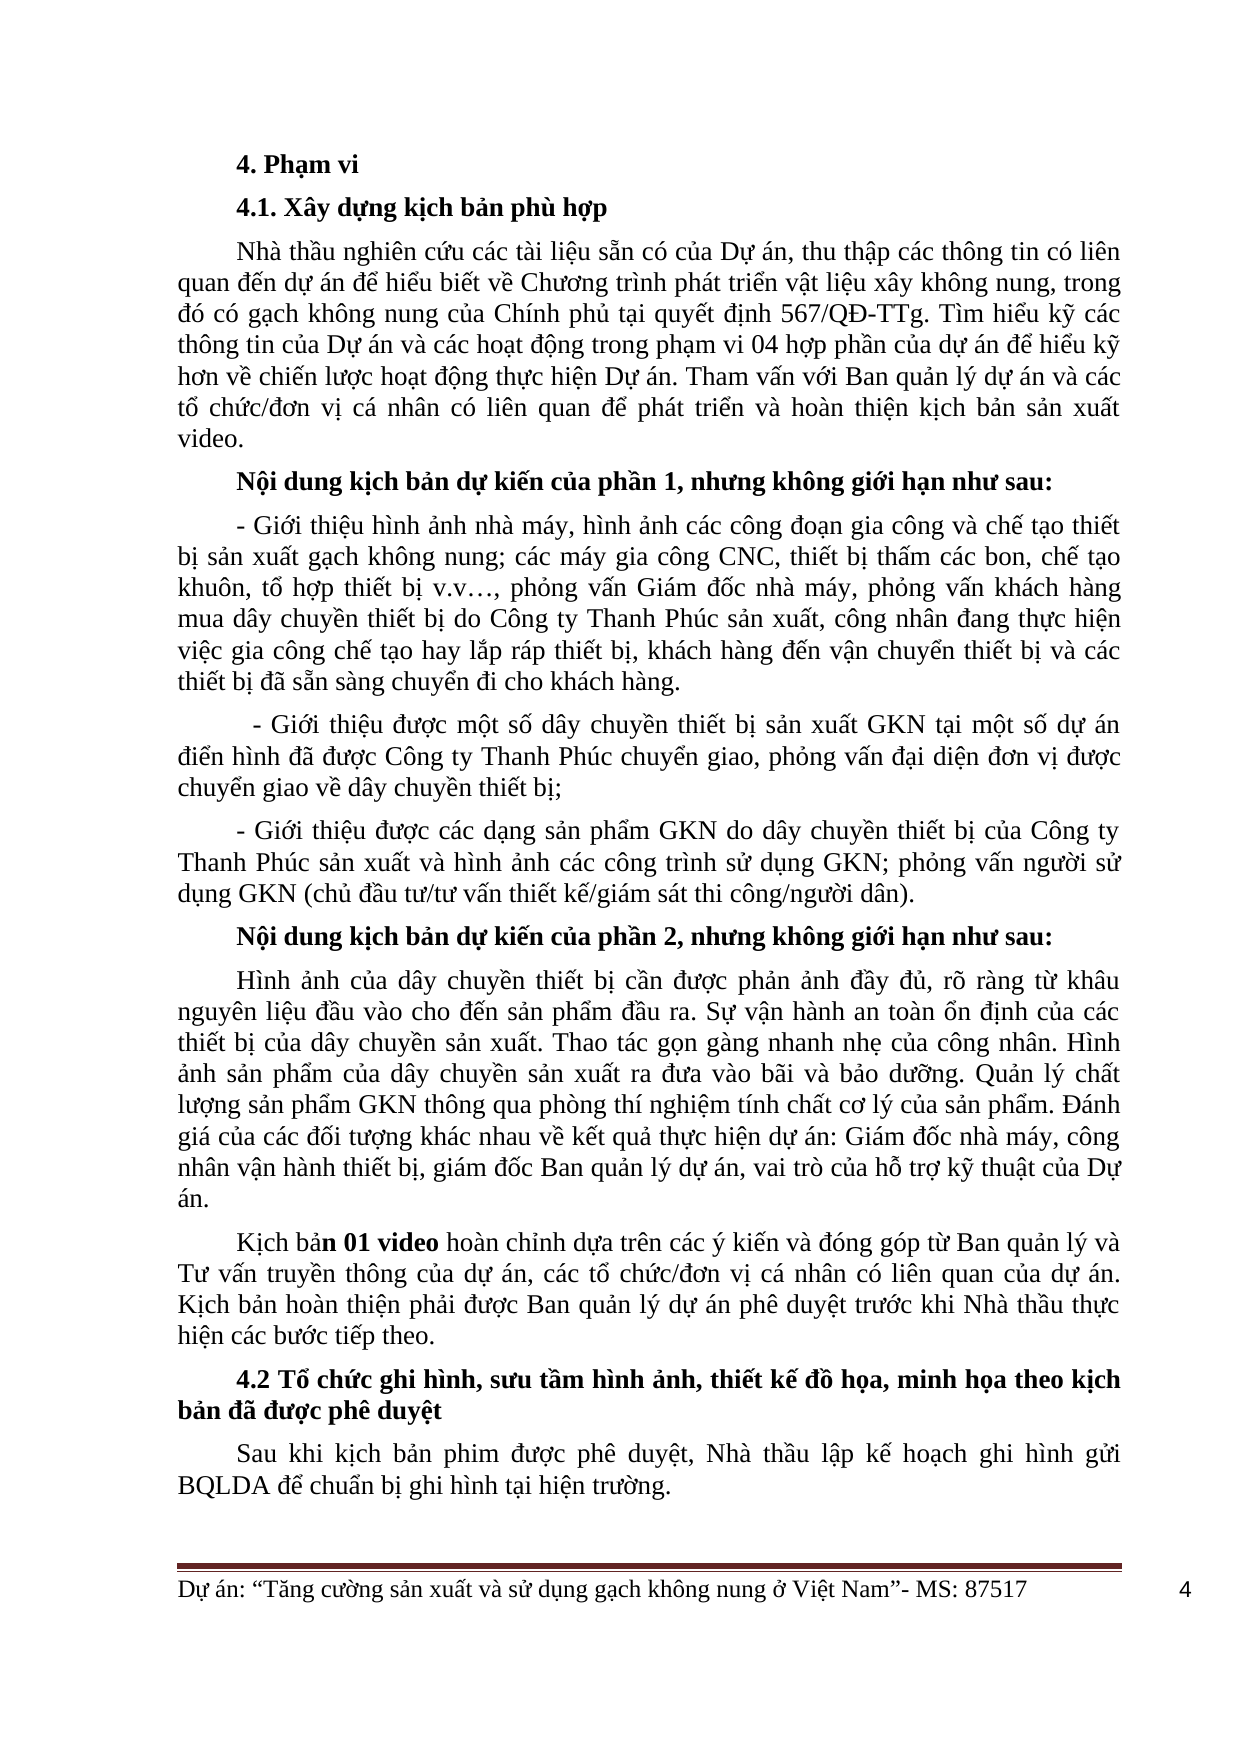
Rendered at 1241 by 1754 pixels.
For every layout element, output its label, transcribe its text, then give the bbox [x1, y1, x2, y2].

list Nhà thầu nghiên cứu các tài liệu sẵn có của Dự án, thu thập các thông tin có liên quan đến dự án để hiểu biết về Chương trình phát triển vật liệu xây không nung, trong đó có gạch không nung của Chính phủ tại quyết định 567/QĐ-TTg. Tìm hiểu kỹ các thông tin của Dự án và các hoạt động trong phạm vi 04 hợp phần của dự án để hiểu kỹ hơn về chiến lược hoạt động thực hiện Dự án. Tham vấn với Ban quản lý dự án và các tổ chức/đơn vị cá nhân có liên quan để phát triển và hoàn thiện kịch bản sản xuất video. [177, 235, 1122, 453]
list Nội dung kịch bản dự kiến của phần 2, nhưng không giới hạn như sau: [177, 920, 1122, 952]
text - Giới thiệu hình ảnh nhà máy, hình ảnh các công đoạn gia công và chế tạo thiết bị sản xuất gạch không nung; các máy gia công CNC, thiết bị thấm các bon, chế tạo khuôn, tổ hợp thiết bị v.v…, phỏng vấn Giám đốc nhà máy, phỏng vấn khách hàng mua dây chuyền thiết bị do Công ty Thanh Phúc sản xuất, công nhân đang thực hiện việc gia công chế tạo hay lắp ráp thiết bị, khách hàng đến vận chuyển thiết bị và các thiết bị đã sẵn sàng chuyển đi cho khách hàng. [177, 509, 1122, 696]
list 4.2 Tổ chức ghi hình, sưu tầm hình ảnh, thiết kế đồ họa, minh họa theo kịch bản đã được phê duyệt [177, 1363, 1122, 1425]
list Kịch bản 01 video hoàn chỉnh dựa trên các ý kiến và đóng góp từ Ban quản lý và Tư vấn truyền thông của dự án, các tổ chức/đơn vị cá nhân có liên quan của dự án. Kịch bản hoàn thiện phải được Ban quản lý dự án phê duyệt trước khi Nhà thầu thực hiện các bước tiếp theo. [177, 1226, 1122, 1350]
text Sau khi kịch bản phim được phê duyệt, Nhà thầu lập kế hoạch ghi hình gửi BQLDA để chuẩn bị ghi hình tại hiện trường. [177, 1438, 1122, 1500]
text - Giới thiệu được các dạng sản phẩm GKN do dây chuyền thiết bị của Công ty Thanh Phúc sản xuất và hình ảnh các công trình sử dụng GKN; phỏng vấn người sử dụng GKN (chủ đầu tư/tư vấn thiết kế/giám sát thi công/người dân). [177, 814, 1122, 908]
text 4. Phạm vi [177, 148, 1122, 179]
text - Giới thiệu được một số dây chuyền thiết bị sản xuất GKN tại một số dự án điển hình đã được Công ty Thanh Phúc chuyển giao, phỏng vấn đại diện đơn vị được chuyển giao về dây chuyền thiết bị; [177, 708, 1122, 802]
list Hình ảnh của dây chuyền thiết bị cần được phản ảnh đầy đủ, rõ ràng từ khâu nguyên liệu đầu vào cho đến sản phẩm đầu ra. Sự vận hành an toàn ổn định của các thiết bị của dây chuyền sản xuất. Thao tác gọn gàng nhanh nhẹ của công nhân. Hình ảnh sản phẩm của dây chuyền sản xuất ra đưa vào bãi và bảo dưỡng. Quản lý chất lượng sản phẩm GKN thông qua phòng thí nghiệm tính chất cơ lý của sản phẩm. Đánh giá của các đối tượng khác nhau về kết quả thực hiện dự án: Giám đốc nhà máy, công nhân vận hành thiết bị, giám đốc Ban quản lý dự án, vai trò của hỗ trợ kỹ thuật của Dự án. [177, 964, 1122, 1213]
list 4.1. Xây dựng kịch bản phù hợp [177, 191, 1122, 222]
list Nội dung kịch bản dự kiến của phần 1, nhưng không giới hạn như sau: [177, 466, 1122, 497]
